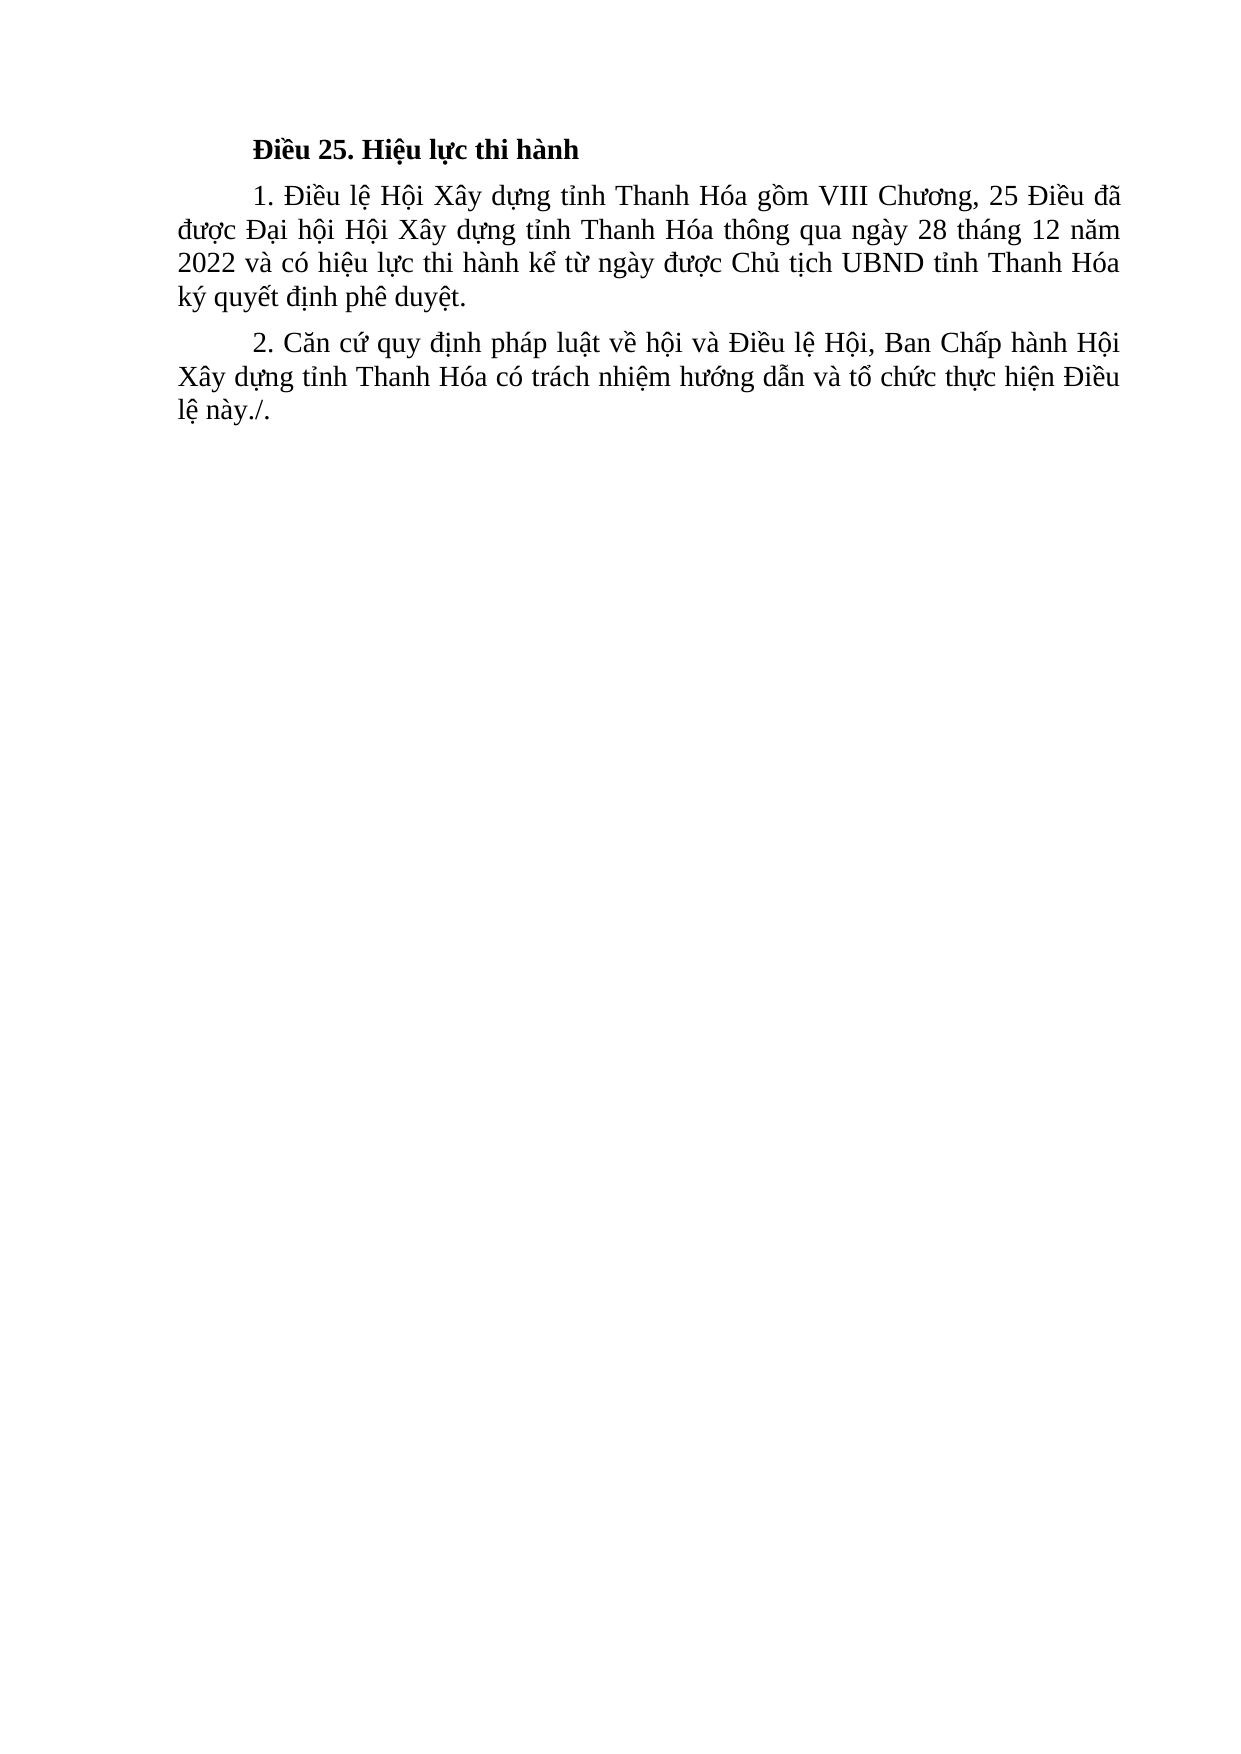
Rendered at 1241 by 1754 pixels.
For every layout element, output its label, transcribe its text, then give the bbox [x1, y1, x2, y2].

text Điều 25. Hiệu lực thi hành [177, 132, 1122, 166]
text 1. Điều lệ Hội Xây dựng tỉnh Thanh Hóa gồm VIII Chương, 25 Điều đã được Đại hội Hội Xây dựng tỉnh Thanh Hóa thông qua ngày 28 tháng 12 năm 2022 và có hiệu lực thi hành kể từ ngày được Chủ tịch UBND tỉnh Thanh Hóa ký quyết định phê duyệt. [177, 178, 1122, 313]
text 2. Căn cứ quy định pháp luật về hội và Điều lệ Hội, Ban Chấp hành Hội Xây dựng tỉnh Thanh Hóa có trách nhiệm hướng dẫn và tổ chức thực hiện Điều lệ này./. [177, 325, 1122, 426]
